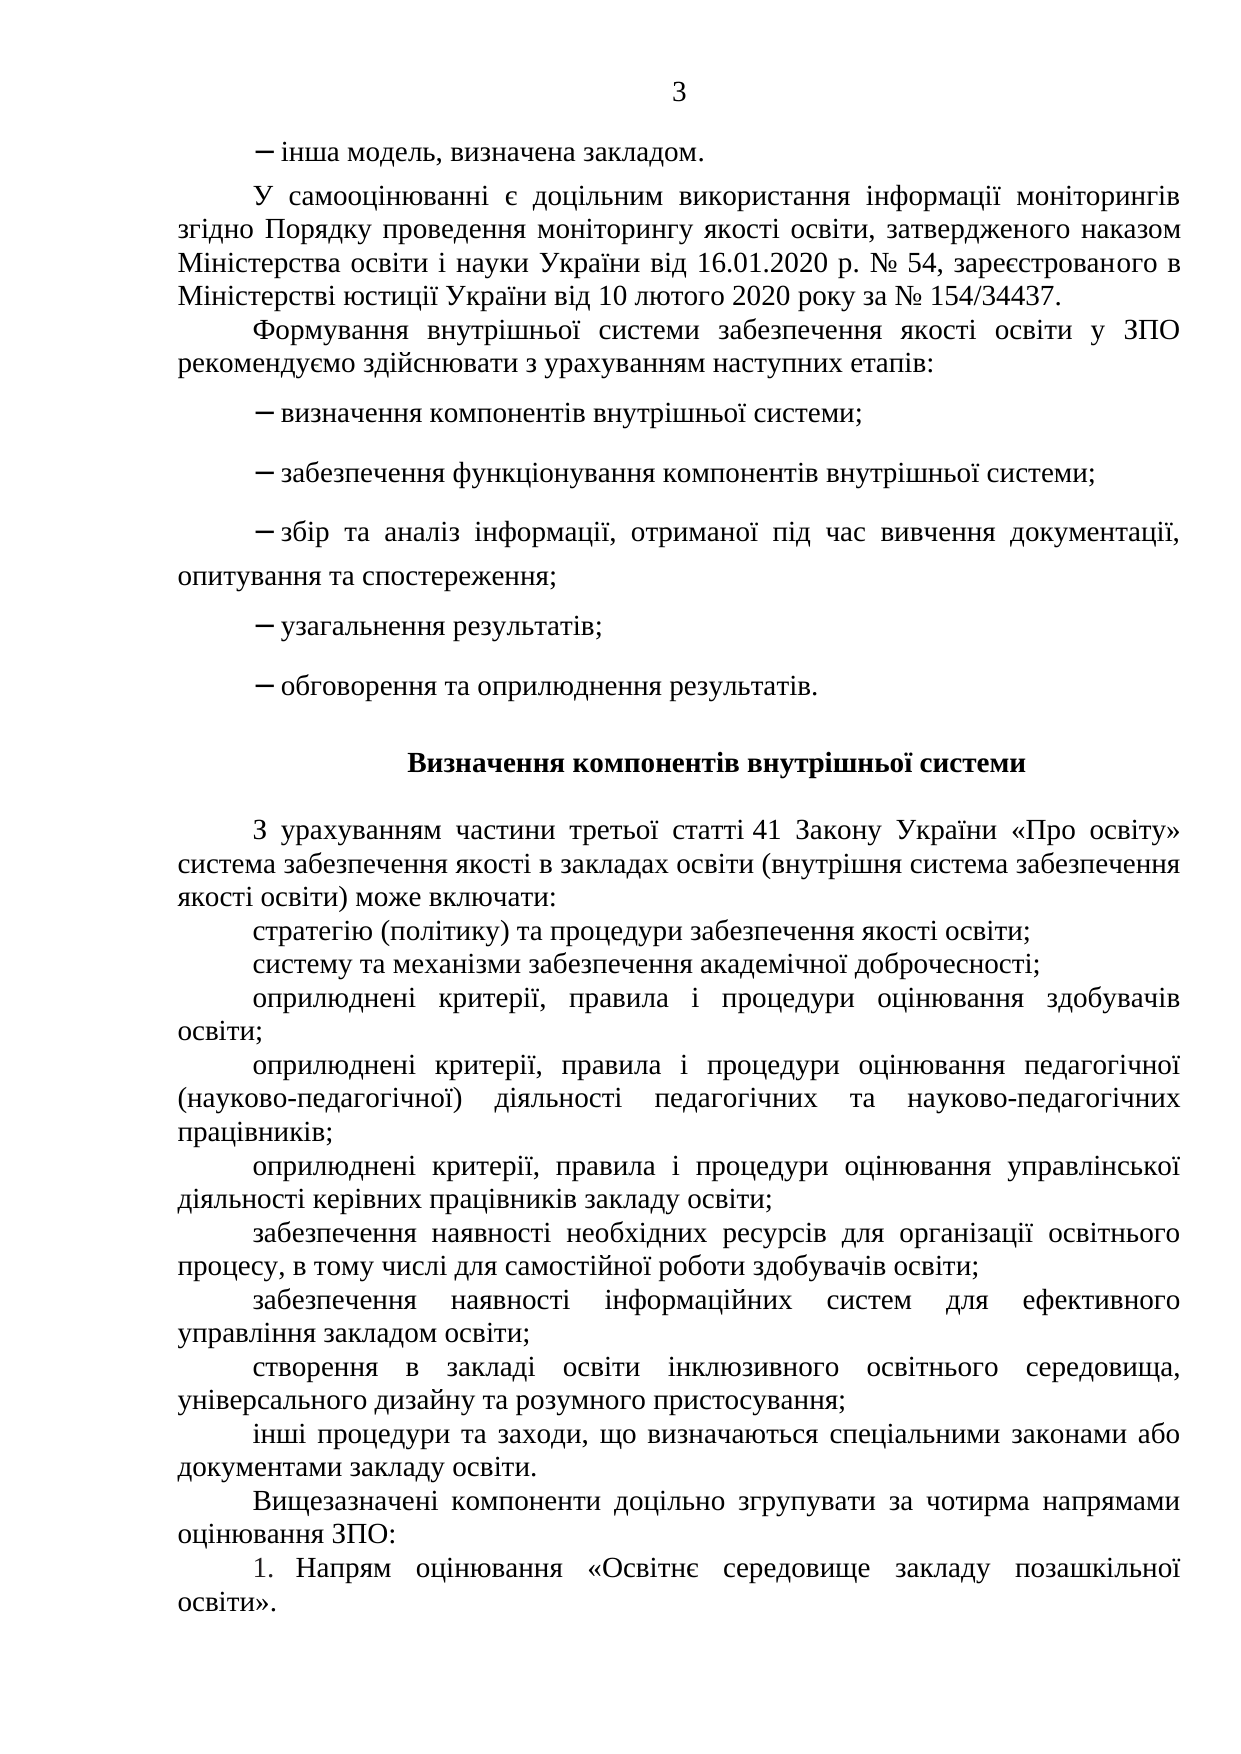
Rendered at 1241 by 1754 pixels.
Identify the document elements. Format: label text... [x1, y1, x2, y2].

list узагальнення результатів; [177, 592, 1181, 652]
text Формування внутрішньої системи забезпечення якості освіти у ЗПО рекомендуємо здійснювати з урахуванням наступних етапів: [177, 312, 1181, 379]
text створення в закладі освіти інклюзивного освітнього середовища, універсального дизайну та розумного пристосування; [177, 1349, 1181, 1416]
list обговорення та оприлюднення результатів. [177, 652, 1181, 712]
text стратегію (політику) та процедури забезпечення якості освіти; [177, 913, 1181, 946]
text Визначення компонентів внутрішньої системи [177, 745, 1181, 779]
list Напрям оцінювання «Освітнє середовище закладу позашкільної освіти». [177, 1550, 1181, 1617]
list визначення компонентів внутрішньої системи; [177, 379, 1181, 439]
text оприлюднені критерії, правила і процедури оцінювання здобувачів освіти; [177, 980, 1181, 1047]
text забезпечення наявності необхідних ресурсів для організації освітнього процесу, в тому числі для самостійної роботи здобувачів освіти; [177, 1215, 1181, 1282]
text оприлюднені критерії, правила і процедури оцінювання управлінської діяльності керівних працівників закладу освіти; [177, 1148, 1181, 1215]
text З урахуванням частини третьої статті 41 Закону України «Про освіту» система забезпечення якості в закладах освіти (внутрішня система забезпечення якості освіти) може включати: [177, 812, 1181, 913]
text систему та механізми забезпечення академічної доброчесності; [177, 946, 1181, 980]
text забезпечення наявності інформаційних систем для ефективного управління закладом освіти; [177, 1282, 1181, 1349]
list інша модель, визначена закладом. [177, 118, 1181, 178]
list збір та аналіз інформації, отриманої під час вивчення документації, опитування та спостереження; [177, 499, 1181, 592]
list забезпечення функціонування компонентів внутрішньої системи; [177, 439, 1181, 499]
text Вищезазначені компоненти доцільно згрупувати за чотирма напрямами оцінювання ЗПО: [177, 1483, 1181, 1550]
text У самооцінюванні є доцільним використання інформації моніторингів згідно Порядку проведення моніторингу якості освіти, затвердженого наказом Міністерства освіти і науки України від 16.01.2020 р. № 54, зареєстрованого в Міністерстві юстиції України від 10 лютого 2020 року за № 154/34437. [177, 178, 1181, 312]
text оприлюднені критерії, правила і процедури оцінювання педагогічної (науково-педагогічної) діяльності педагогічних та науково-педагогічних працівників; [177, 1047, 1181, 1148]
text інші процедури та заходи, що визначаються спеціальними законами або документами закладу освіти. [177, 1416, 1181, 1483]
